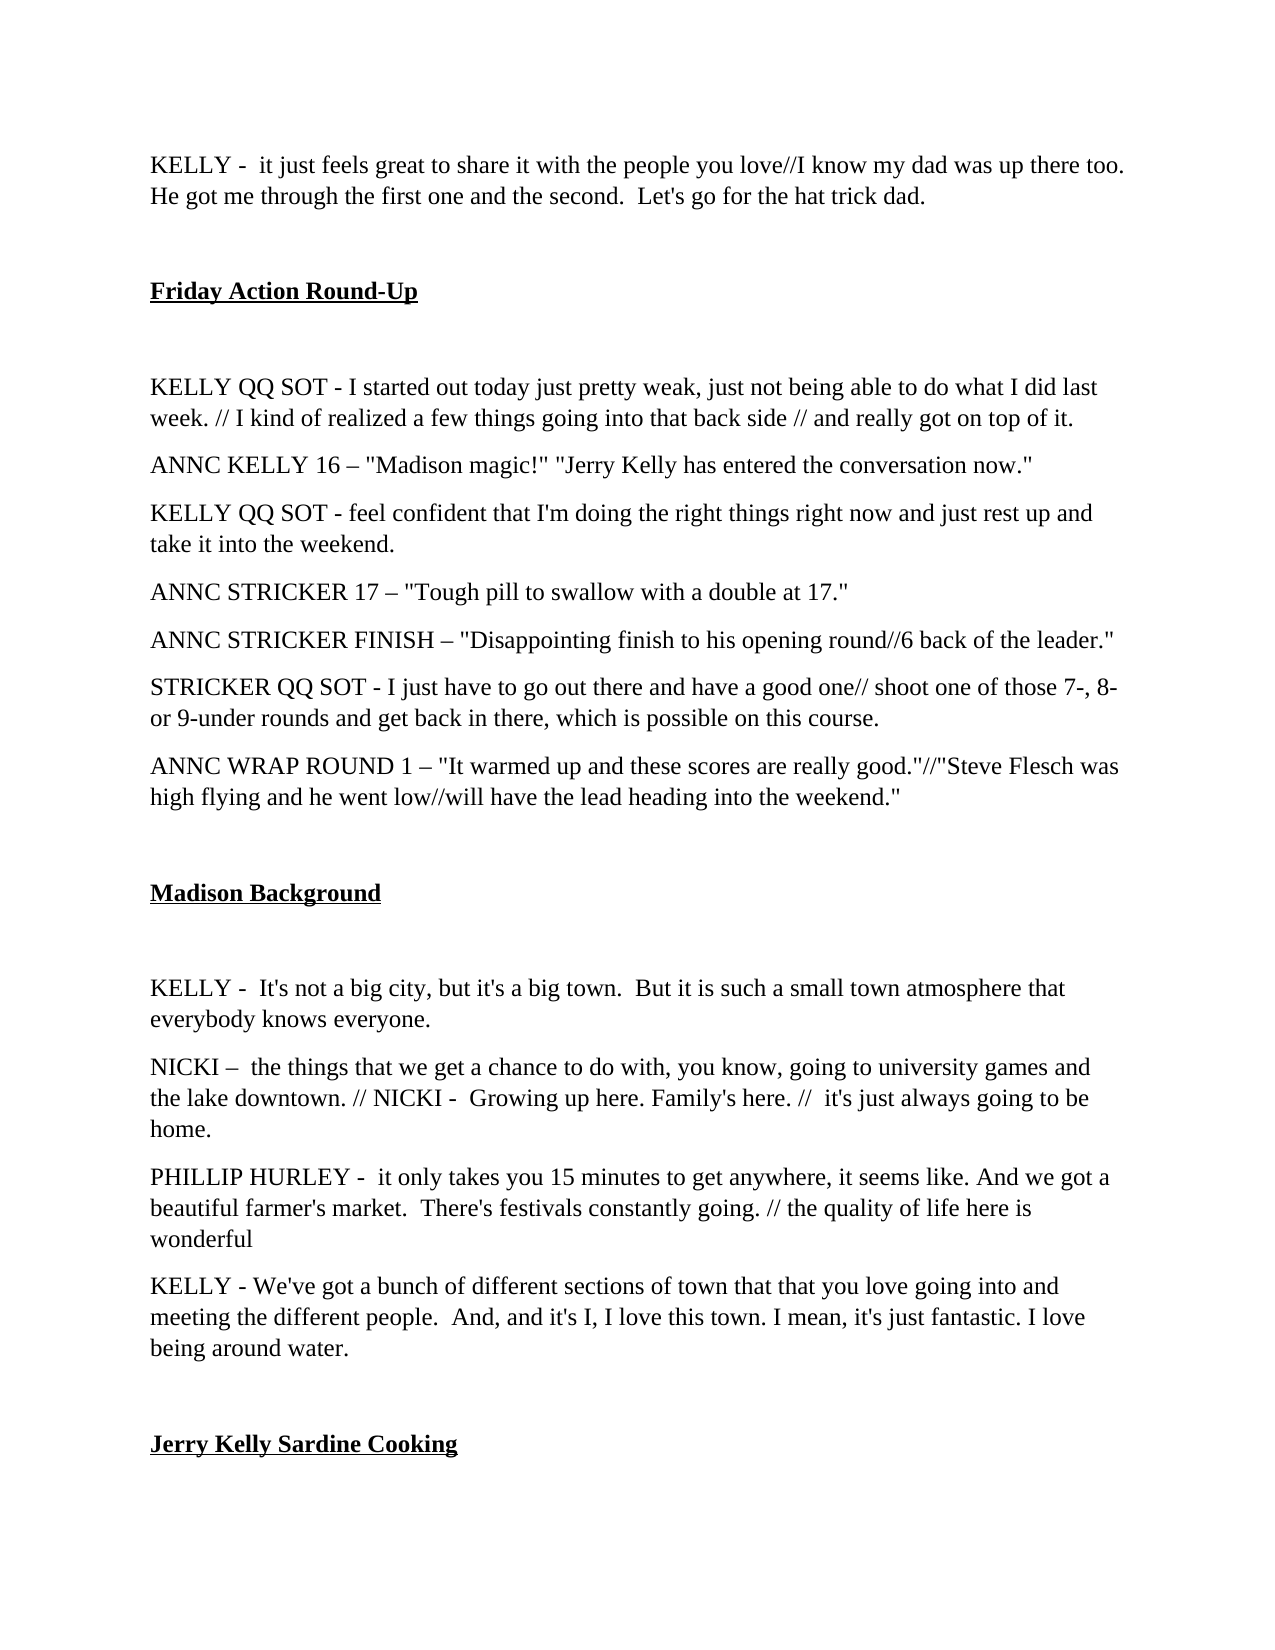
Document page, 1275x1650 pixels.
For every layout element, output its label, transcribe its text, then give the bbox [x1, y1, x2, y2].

text ANNC STRICKER FINISH – "Disappointing finish to his opening round//6 back of the leader." [150, 625, 1125, 653]
text Jerry Kelly Sardine Cooking [150, 1429, 1125, 1458]
text NICKI – the things that we get a chance to do with, you know, going to university games and the lake downtown. // NICKI - Growing up here. Family's here. // it's just always going to be home. [150, 1052, 1125, 1143]
text Friday Action Round-Up [150, 276, 1125, 305]
text KELLY - it just feels great to share it with the people you love//I know my dad was up there too. He got me through the first one and the second. Let's go for the hat trick dad. [150, 150, 1125, 210]
text ANNC KELLY 16 – "Madison magic!" "Jerry Kelly has entered the conversation now." [150, 451, 1125, 479]
text KELLY - We've got a bunch of different sections of town that that you love going into and meeting the different people. And, and it's I, I love this town. I mean, it's just fantastic. I love being around water. [150, 1271, 1125, 1362]
text Madison Background [150, 878, 1125, 906]
text ANNC STRICKER 17 – "Tough pill to swallow with a double at 17." [150, 577, 1125, 606]
text KELLY QQ SOT - feel confident that I'm doing the right things right now and just rest up and take it into the weekend. [150, 498, 1125, 558]
text STRICKER QQ SOT - I just have to go out there and have a good one// shoot one of those 7-, 8- or 9-under rounds and get back in there, which is possible on this course. [150, 672, 1125, 732]
text ANNC WRAP ROUND 1 – "It warmed up and these scores are really good."//"Steve Flesch was high flying and he went low//will have the lead heading into the weekend." [150, 751, 1125, 811]
text PHILLIP HURLEY - it only takes you 15 minutes to get anywhere, it seems like. And we got a beautiful farmer's market. There's festivals constantly going. // the quality of life here is wonderful [150, 1162, 1125, 1252]
text KELLY QQ SOT - I started out today just pretty weak, just not being able to do what I did last week. // I kind of realized a few things going into that back side // and really got on top of it. [150, 372, 1125, 432]
text KELLY - It's not a big city, but it's a big town. But it is such a small town atmosphere that everybody knows everyone. [150, 973, 1125, 1033]
